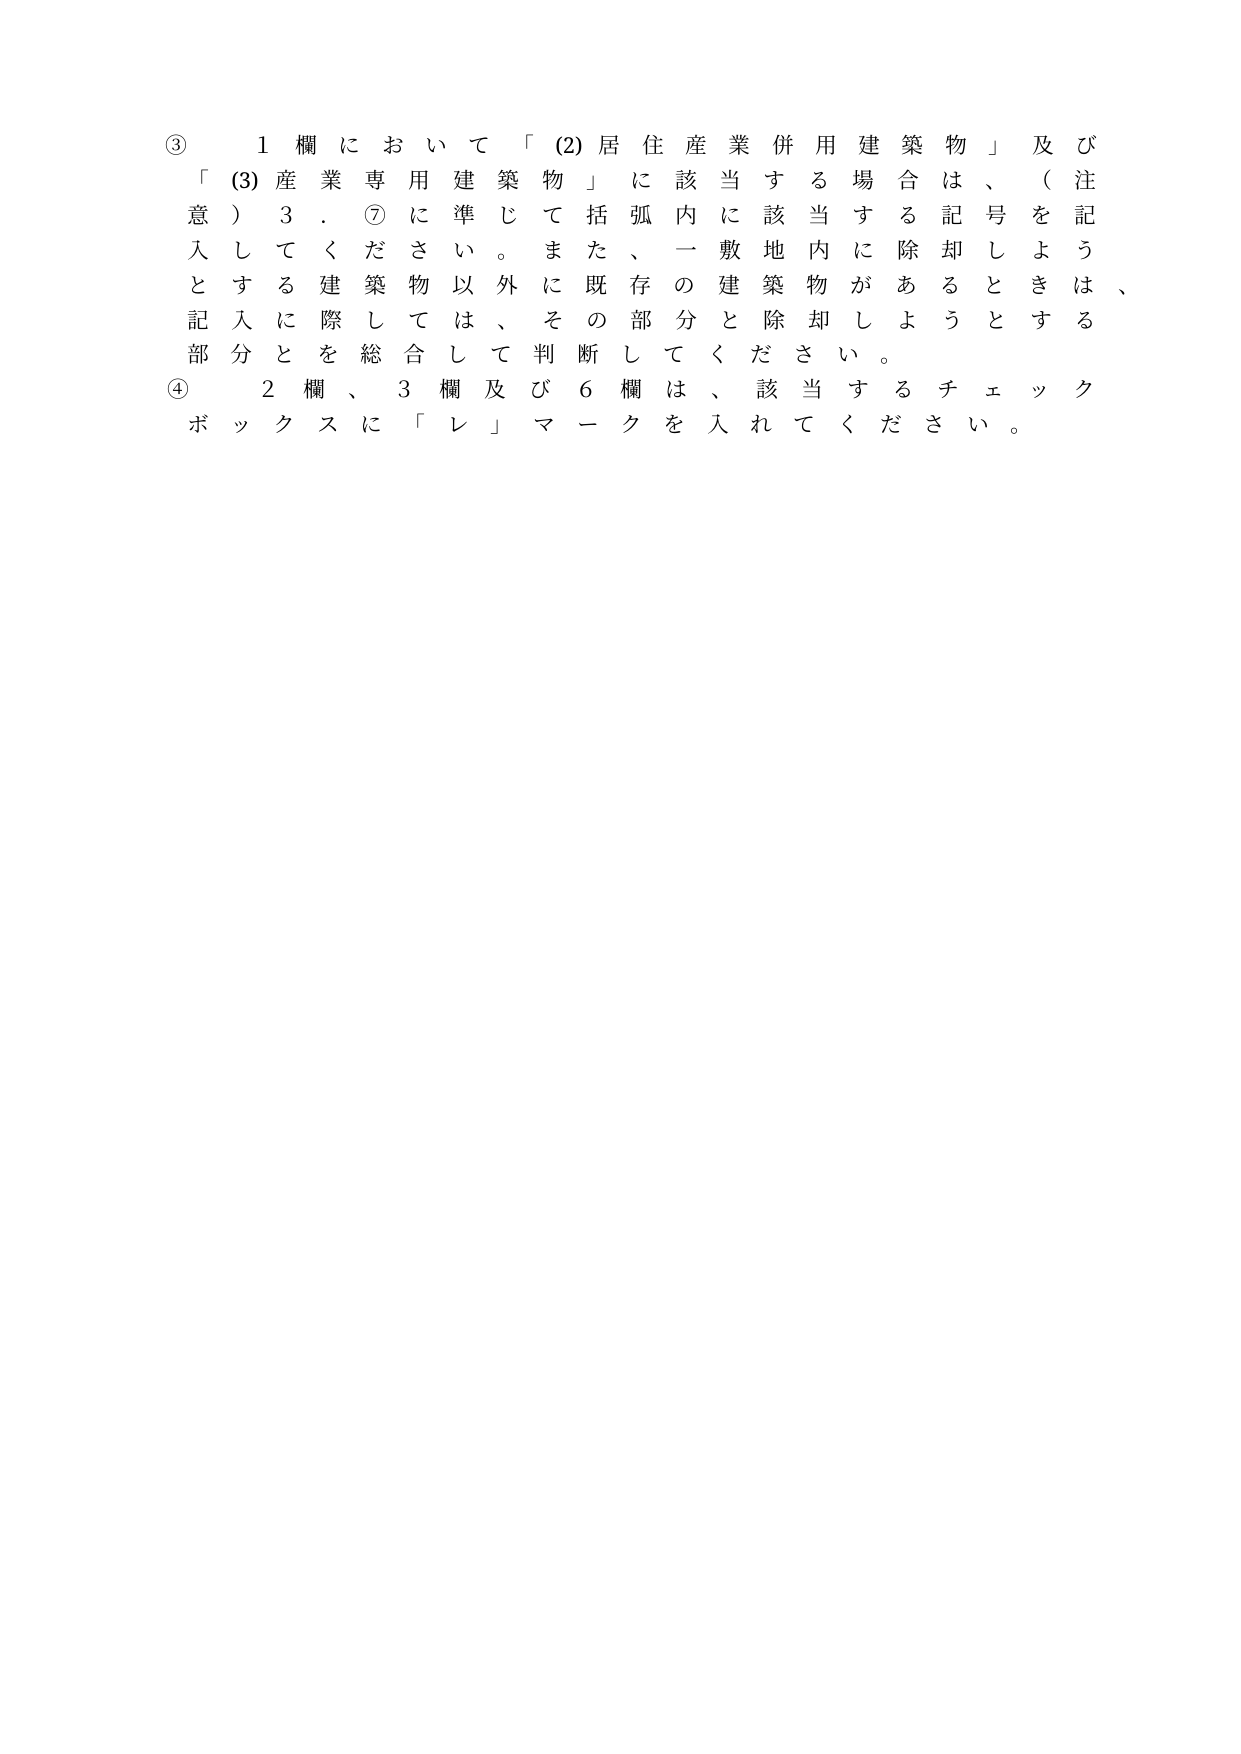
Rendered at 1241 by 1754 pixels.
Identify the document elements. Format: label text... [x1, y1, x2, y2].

text ③ １欄において「(2)居住産業併用建築物」及び「(3)産業専用建築物」に該当する場合は、（注意）３．⑦に準じて括弧内に該当する記号を記入してください。また、一敷地内に除却しようとする建築物以外に既存の建築物があるときは、記入に際しては、その部分と除却しようとする部分とを総合して判断してください。 [122, 127, 1118, 371]
text ④ ２欄、３欄及び６欄は、該当するチェックボックスに「レ」マークを入れてください。 [122, 371, 1118, 441]
